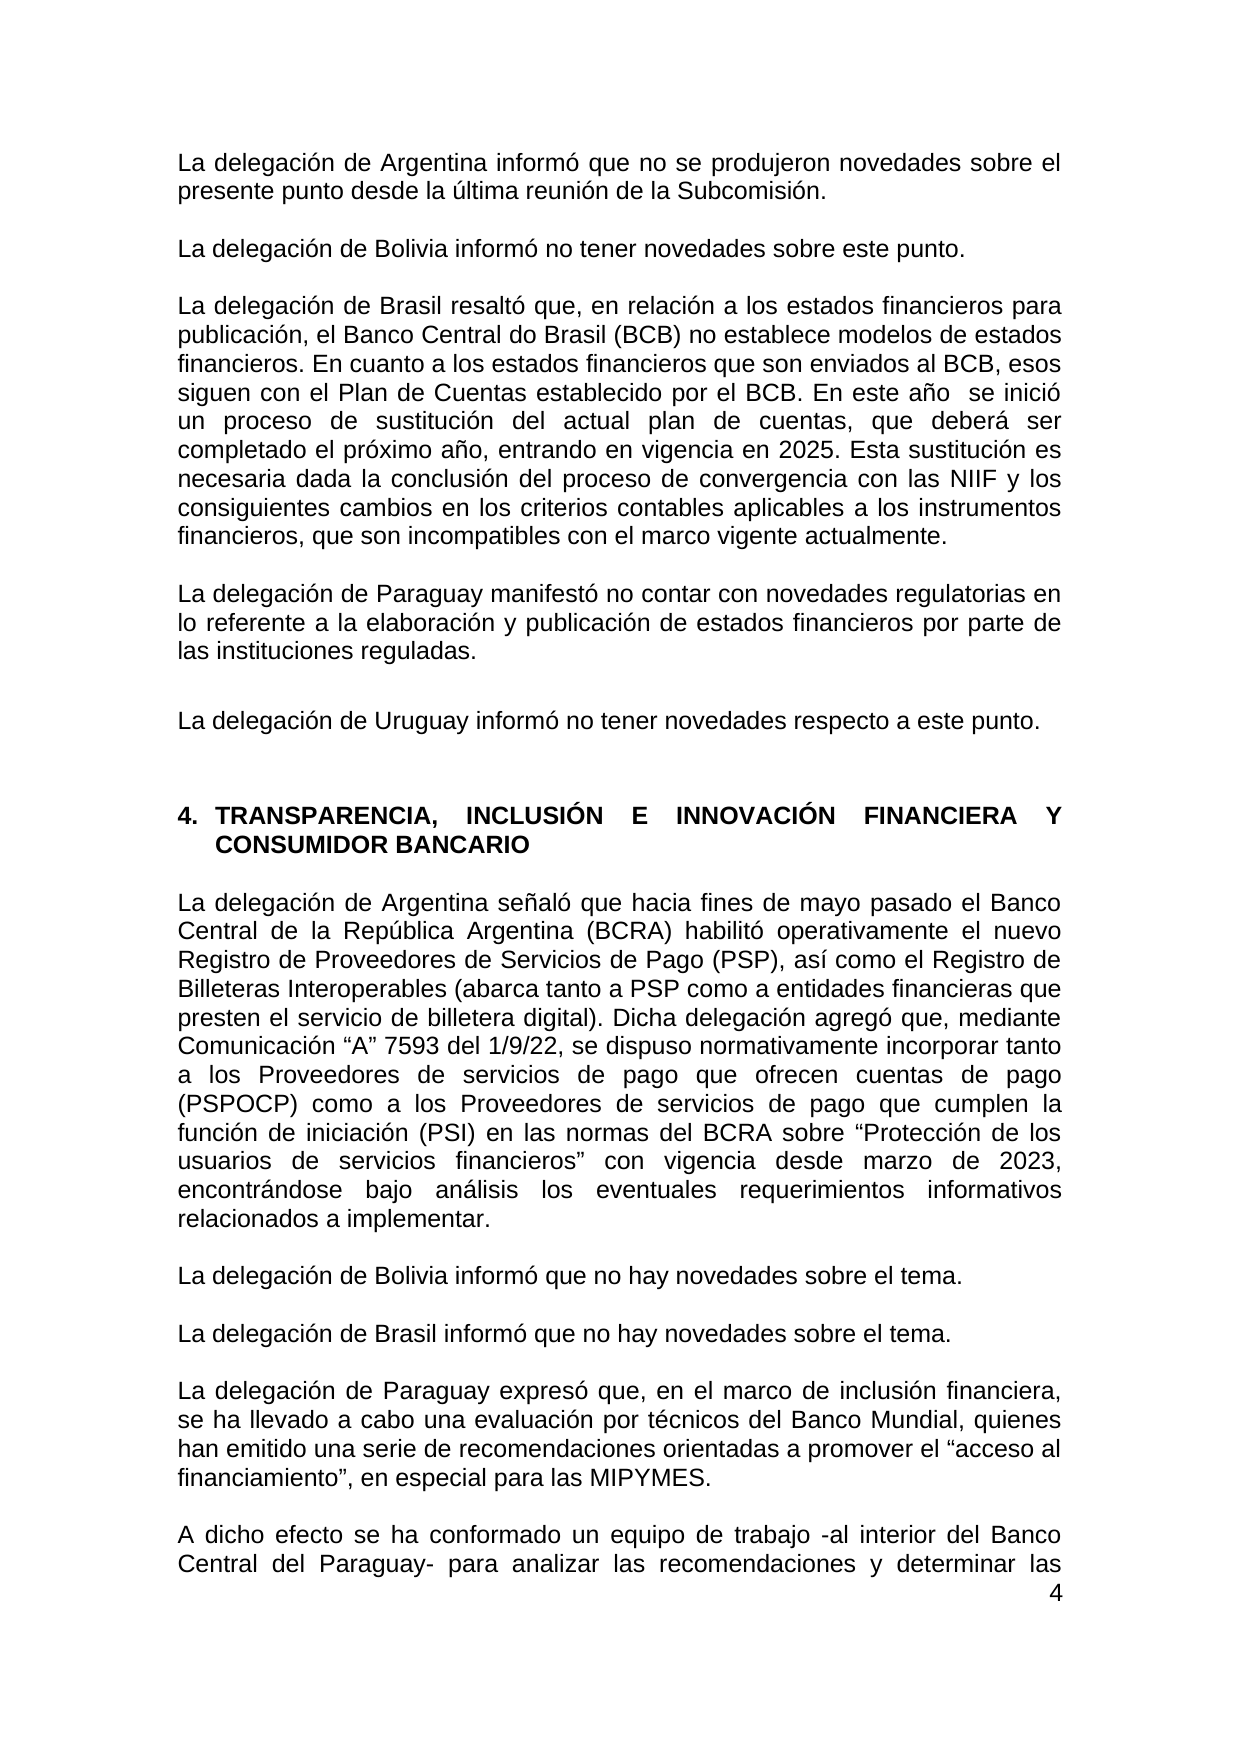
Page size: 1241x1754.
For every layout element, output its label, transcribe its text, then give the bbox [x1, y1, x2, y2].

text La delegación de Paraguay expresó que, en el marco de inclusión financiera, se ha llevado a cabo una evaluación por técnicos del Banco Mundial, quienes han emitido una serie de recomendaciones orientadas a promover el “acceso al financiamiento”, en especial para las MIPYMES. [177, 1376, 1063, 1491]
text La delegación de Brasil resaltó que, en relación a los estados financieros para publicación, el Banco Central do Brasil (BCB) no establece modelos de estados financieros. En cuanto a los estados financieros que son enviados al BCB, esos siguen con el Plan de Cuentas establecido por el BCB. En este año se inició un proceso de sustitución del actual plan de cuentas, que deberá ser completado el próximo año, entrando en vigencia en 2025. Esta sustitución es necesaria dada la conclusión del proceso de convergencia con las NIIF y los consiguientes cambios en los criterios contables aplicables a los instrumentos financieros, que son incompatibles con el marco vigente actualmente. [177, 291, 1063, 550]
text La delegación de Uruguay informó no tener novedades respecto a este punto. [177, 706, 1063, 735]
text La delegación de Brasil informó que no hay novedades sobre el tema. [177, 1319, 1063, 1348]
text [177, 1520, 1063, 1578]
text La delegación de Bolivia informó no tener novedades sobre este punto. [177, 234, 1063, 263]
text La delegación de Paraguay manifestó no contar con novedades regulatorias en lo referente a la elaboración y publicación de estados financieros por parte de las instituciones reguladas. [177, 579, 1063, 665]
text La delegación de Argentina informó que no se produjeron novedades sobre el presente punto desde la última reunión de la Subcomisión. [177, 148, 1063, 205]
text La delegación de Argentina señaló que hacia fines de mayo pasado el Banco Central de la República Argentina (BCRA) habilitó operativamente el nuevo Registro de Proveedores de Servicios de Pago (PSP), así como el Registro de Billeteras Interoperables (abarca tanto a PSP como a entidades financieras que presten el servicio de billetera digital). Dicha delegación agregó que, mediante Comunicación “A” 7593 del 1/9/22, se dispuso normativamente incorporar tanto a los Proveedores de servicios de pago que ofrecen cuentas de pago (PSPOCP) como a los Proveedores de servicios de pago que cumplen la función de iniciación (PSI) en las normas del BCRA sobre “Protección de los usuarios de servicios financieros” con vigencia desde marzo de 2023, encontrándose bajo análisis los eventuales requerimientos informativos relacionados a implementar. [177, 888, 1063, 1233]
text La delegación de Bolivia informó que no hay novedades sobre el tema. [177, 1261, 1063, 1290]
list TRANSPARENCIA, INCLUSIÓN E INNOVACIÓN FINANCIERA Y CONSUMIDOR BANCARIO [177, 801, 1063, 859]
